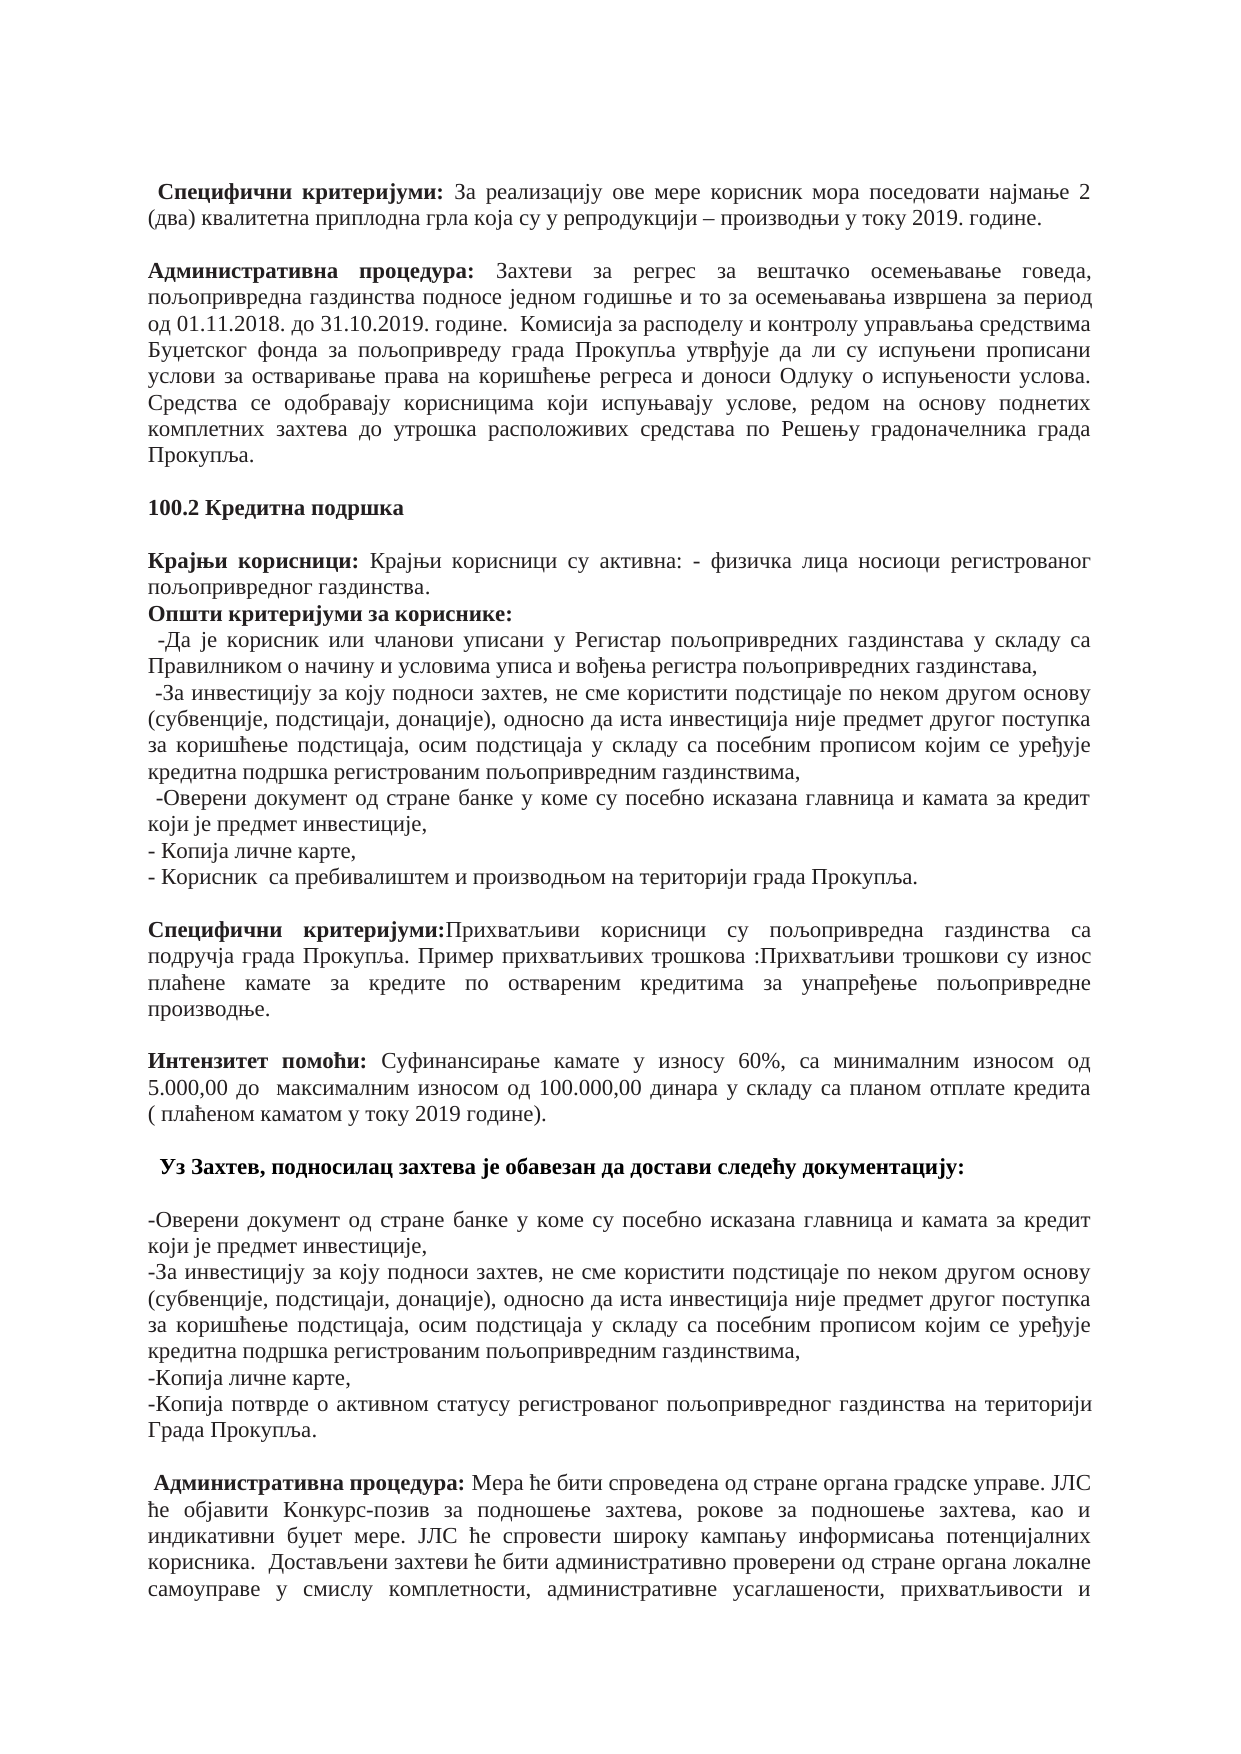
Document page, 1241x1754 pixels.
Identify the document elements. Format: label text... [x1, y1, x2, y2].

text Општи критеријуми за кориснике: [148, 599, 1092, 626]
text -Копија потврде о активном статусу регистрованог пољопривредног газдинства на територији Града Прокупља. [148, 1390, 1092, 1443]
text -Оверени документ од стране банке у коме су посебно исказана главница и камата за кредит који је предмет инвестиције, [148, 1206, 1092, 1258]
text Специфични критеријуми: За реализацију ове мере корисник мора поседовати најмање 2 (два) квалитетна приплодна грла која су у репродукцији – производњи у току 2019. године. [148, 178, 1092, 231]
text -Копија личне карте, [148, 1364, 1092, 1390]
text Административна процедура: Захтеви за регрес за вештачко осемењавање говеда, пољопривредна газдинства подносе једном годишње и то за осемењавања извршена за период од 01.11.2018. до 31.10.2019. године. Комисија за расподелу и контролу управљања средствима Буџетског фонда за пољопривреду града Прокупља утврђује да ли су испуњени прописани услови за остваривање права на коришћење регреса и доноси Одлуку о испуњености услова. Средства се одобравају корисницима који испуњавају услове, редом на основу поднетих комплетних захтева до утрошка расположивих средстава по Решењу градоначелника града Прокупља. [148, 257, 1092, 468]
text -Оверени документ од стране банке у коме су посебно исказана главница и камата за кредит који је предмет инвестиције, [148, 784, 1092, 837]
text -За инвестицију за коју подноси захтев, не сме користити подстицаје по неком другом основу (субвенције, подстицаји, донације), односно да иста инвестиција није предмет другог поступка за коришћење подстицаја, осим подстицаја у складу са посебним прописом којим се уређује кредитна подршка регистрованим пољопривредним газдинствима, [148, 679, 1092, 784]
text Интензитет помоћи: Суфинансирање камате у износу 60%, са минималним износом од 5.000,00 до максималним износом од 100.000,00 динара у складу са планом отплате кредита ( плаћеном каматом у току 2019 године). . [148, 1048, 1092, 1127]
text -За инвестицију за коју подноси захтев, не сме користити подстицаје по неком другом основу (субвенције, подстицаји, донације), односно да иста инвестиција није предмет другог поступка за коришћење подстицаја, осим подстицаја у складу са посебним прописом којим се уређује кредитна подршка регистрованим пољопривредним газдинствима, [148, 1258, 1092, 1364]
text . 100.2 Кредитна подршка [148, 468, 1092, 521]
text - Корисник са пребивалиштем и производњом на територији града Прокупља. [148, 863, 1092, 889]
text -Да је корисник или чланови уписани у Регистар пољопривредних газдинстава у складу са Правилником о начину и условима уписа и вођења регистра пољопривредних газдинстава, [148, 626, 1092, 679]
text - Копија личне карте, [148, 837, 1092, 863]
text Специфични критеријуми:Прихватљиви корисници су пољопривредна газдинства са подручја града Прокупља. Пример прихватљивих трошкова :Прихватљиви трошкови су износ плаћене камате за кредите по оствареним кредитима за унапређење пољопривредне производње. [148, 916, 1092, 1048]
text Уз Захтев, подносилац захтева је обавезан да достави следећу документацију: [148, 1153, 1092, 1179]
text Крајњи корисници: Крајњи корисници су активна: - физичка лица носиоци регистрованог пољопривредног газдинства. [148, 547, 1092, 599]
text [148, 1469, 1092, 1601]
